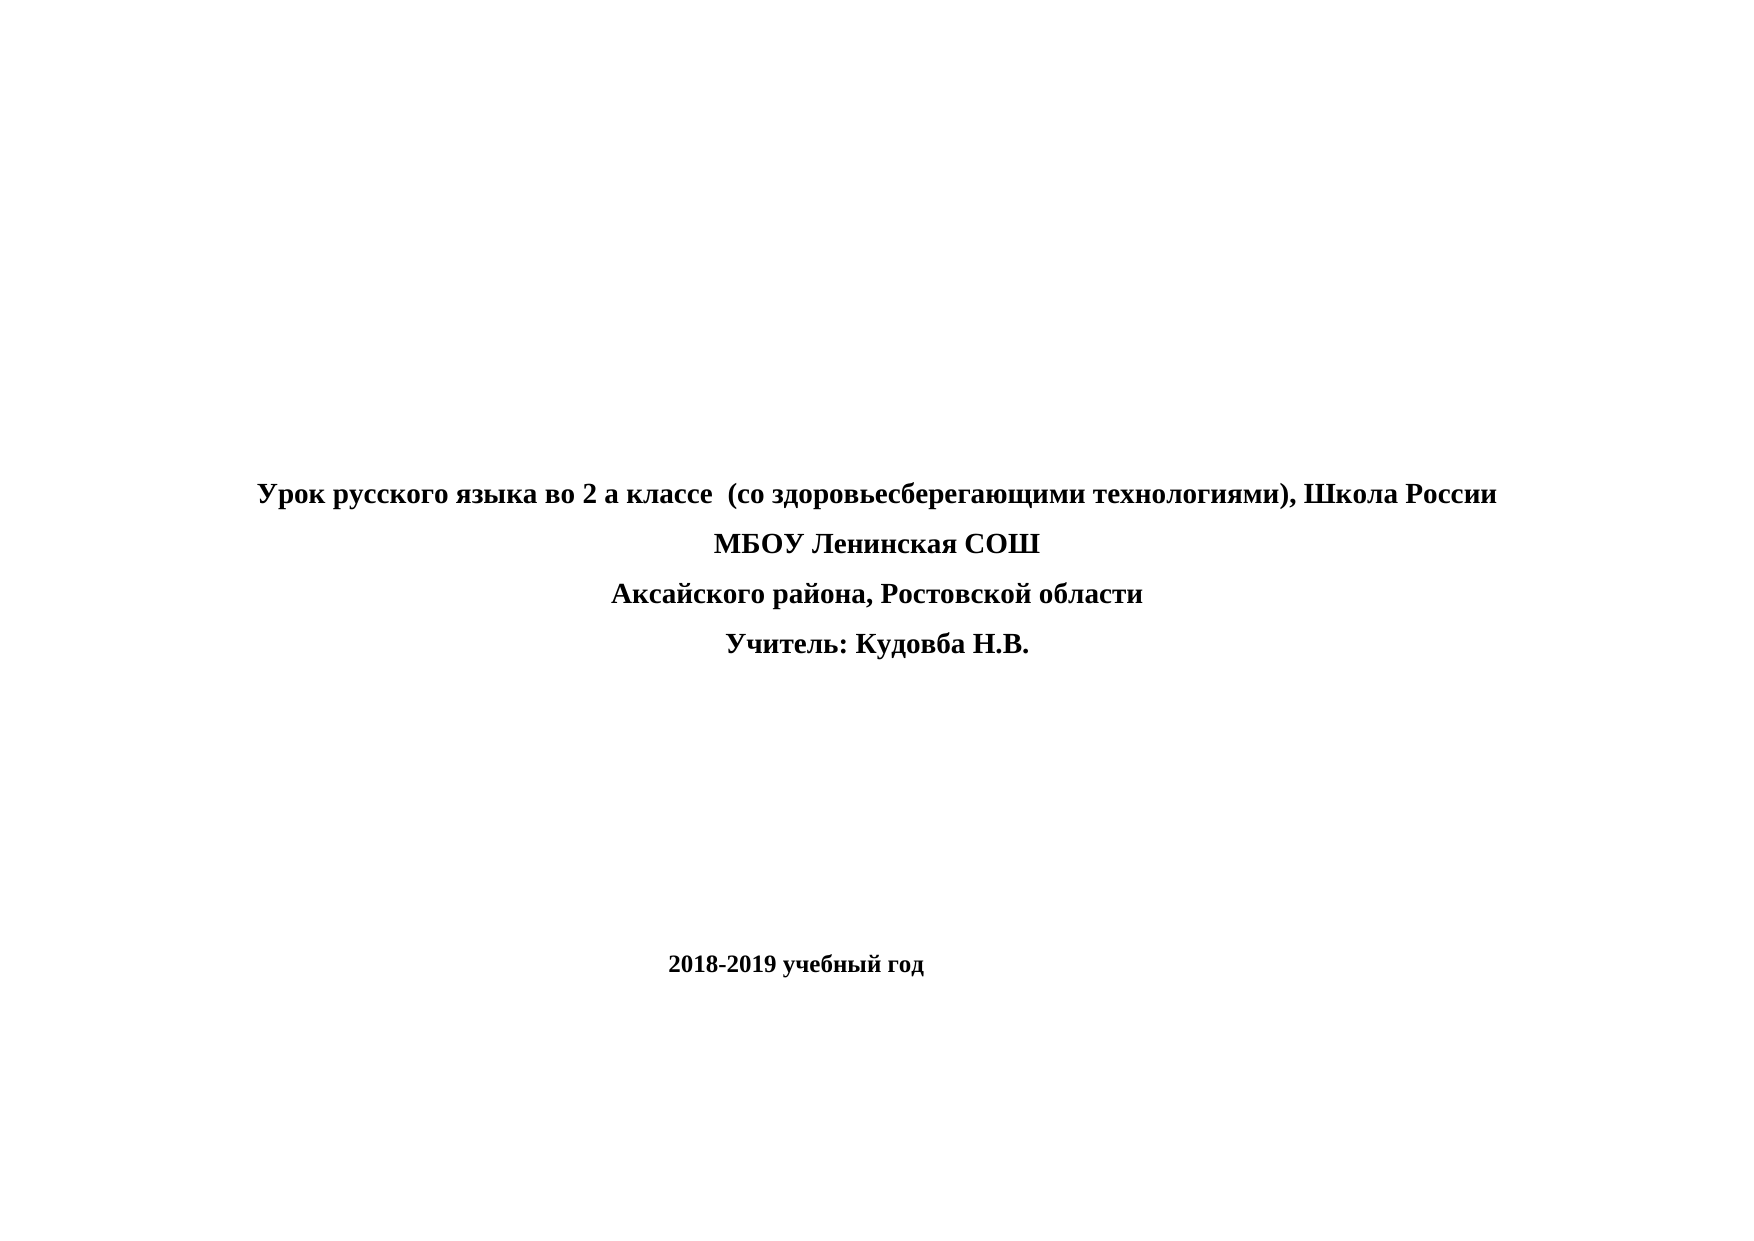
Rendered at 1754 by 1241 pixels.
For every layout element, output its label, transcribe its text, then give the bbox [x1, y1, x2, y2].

text 2018-2019 учебный год [118, 949, 1636, 978]
text МБОУ Ленинская СОШ [118, 526, 1636, 560]
text Учитель: Кудовба Н.В. [118, 627, 1636, 660]
text Урок русского языка во 2 а классе (со здоровьесберегающими технологиями), Школа России [118, 476, 1636, 509]
text Аксайского района, Ростовской области [118, 576, 1636, 610]
